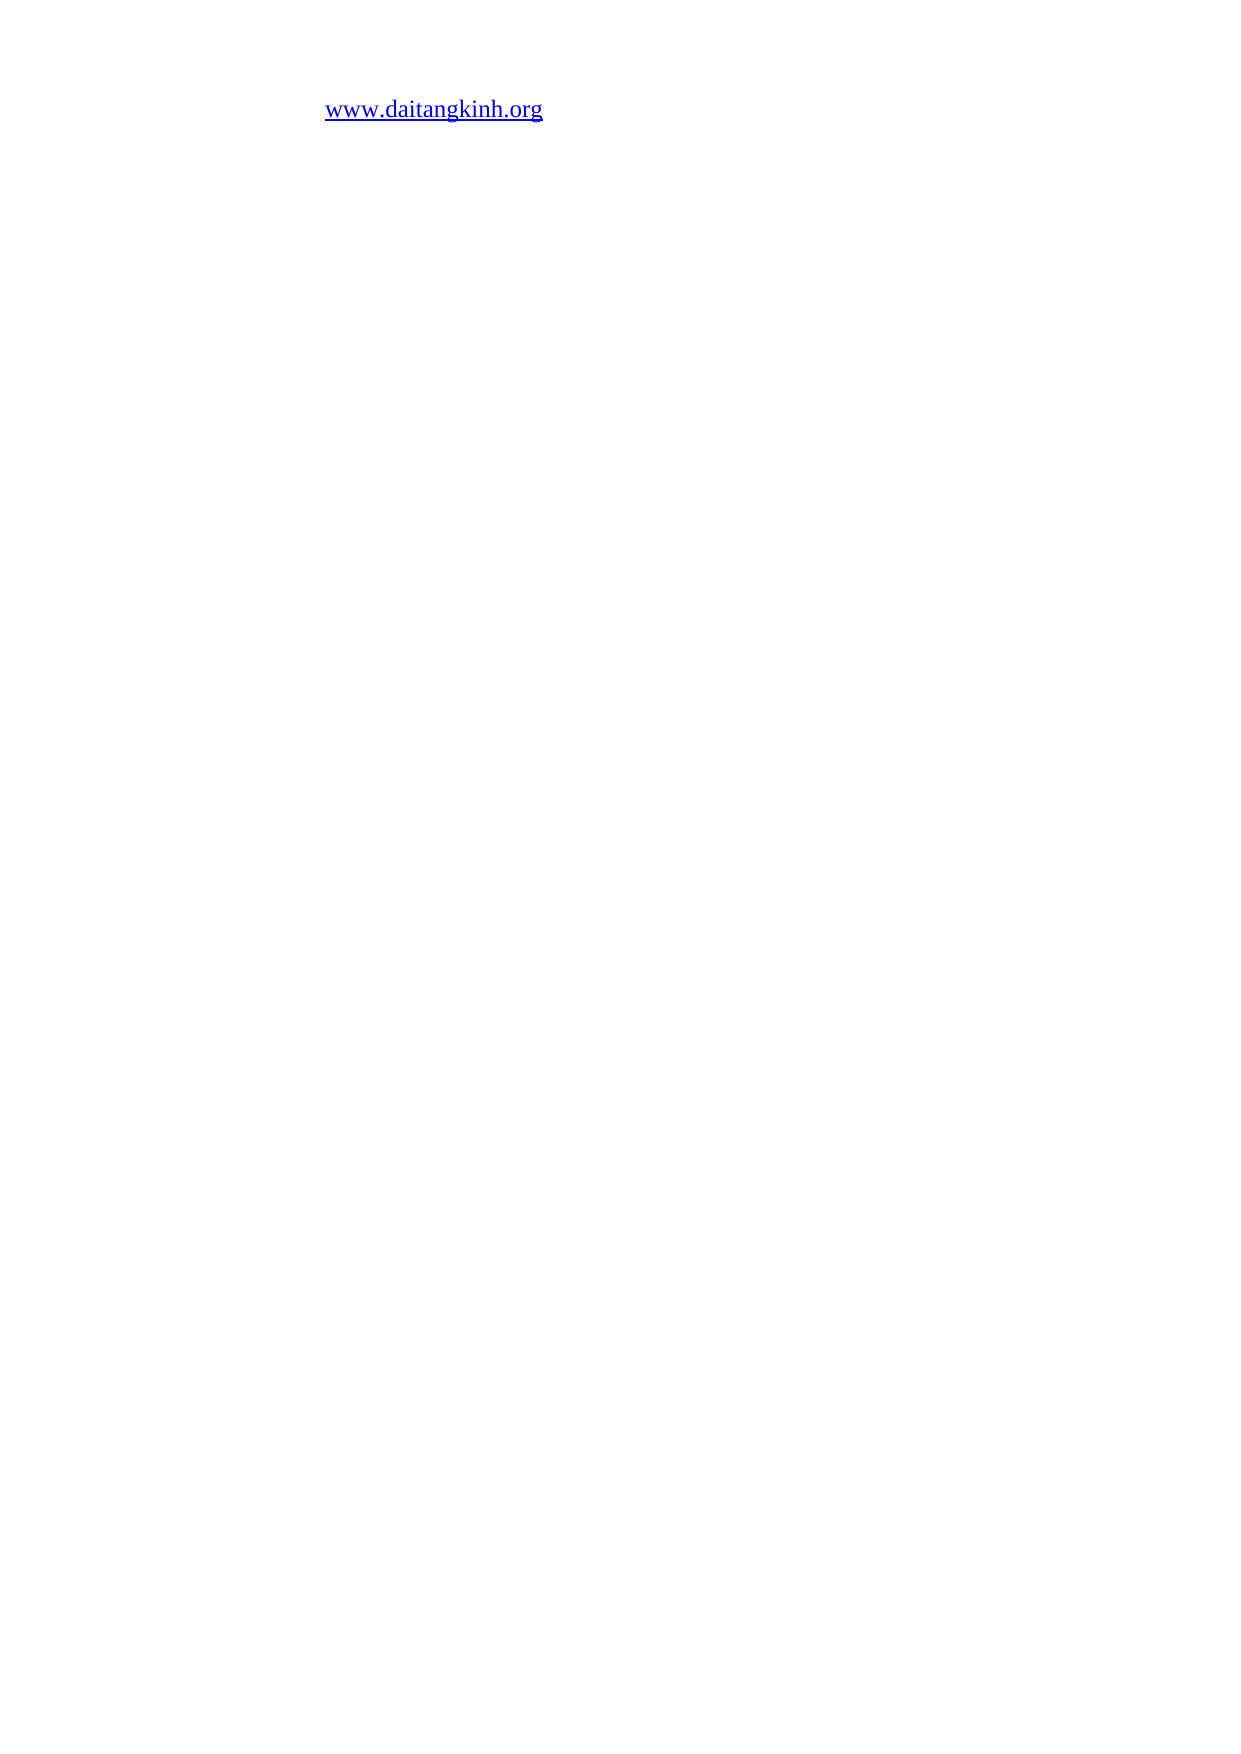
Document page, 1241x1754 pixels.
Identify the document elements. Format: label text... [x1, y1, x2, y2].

text www.daitangkinh.org [325, 94, 1065, 123]
